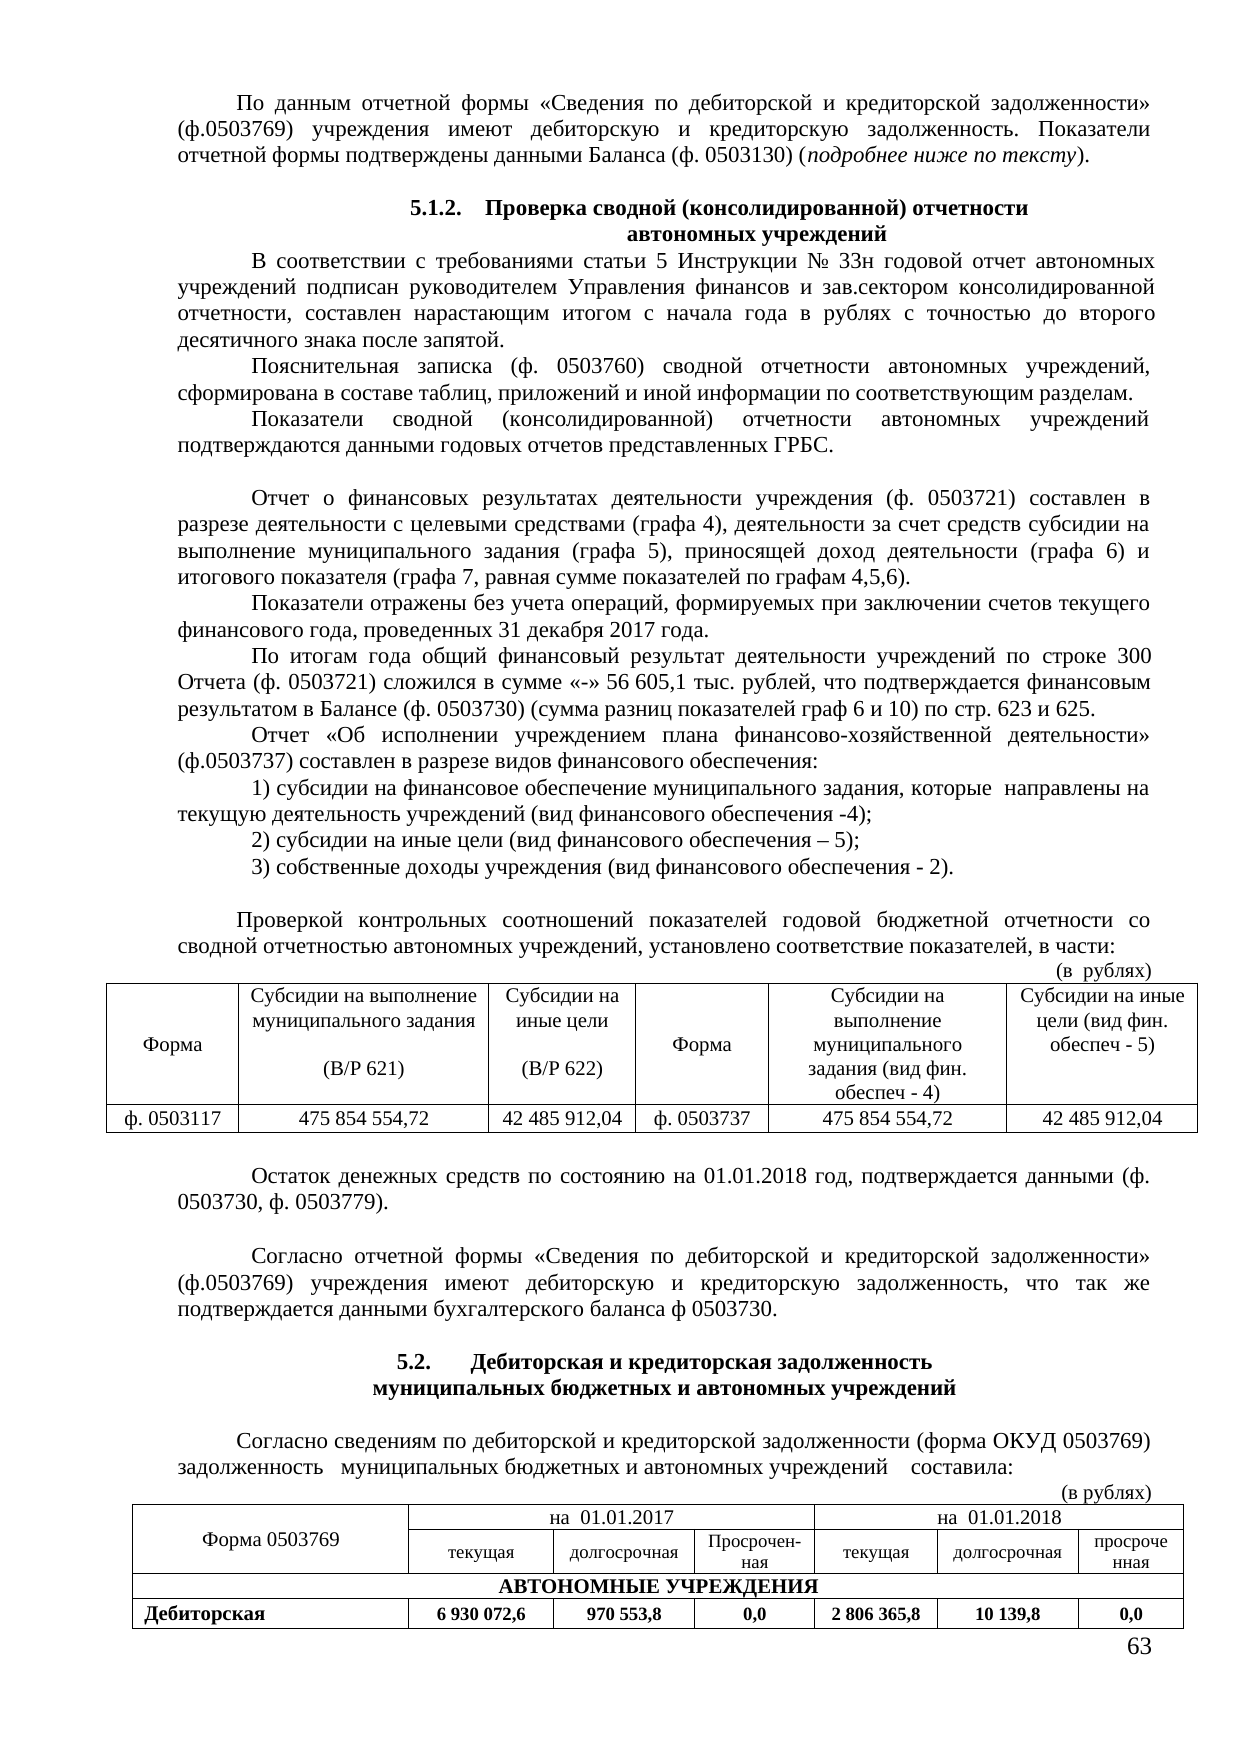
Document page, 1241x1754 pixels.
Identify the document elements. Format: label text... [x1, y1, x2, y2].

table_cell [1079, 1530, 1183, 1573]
text 2) субсидии на иные цели (вид финансового обеспечения – 5); [177, 827, 1152, 853]
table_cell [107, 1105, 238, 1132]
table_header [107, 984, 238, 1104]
text 1) субсидии на финансовое обеспечение муниципального задания, которые направлены на текущую деятельность учреждений (вид финансового обеспечения -4); [177, 774, 1152, 827]
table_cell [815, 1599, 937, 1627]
list (в рублях) [177, 958, 1152, 982]
list Остаток денежных средств по состоянию на 01.01.2018 год, подтверждается данными (ф. 0503730, ф. 0503779). [177, 1162, 1152, 1214]
text Отчет «Об исполнении учреждением плана финансово-хозяйственной деятельности» (ф.0503737) составлен в разрезе видов финансового обеспечения: [177, 721, 1152, 774]
list 3) собственные доходы учреждения (вид финансового обеспечения - 2). [251, 853, 1152, 879]
text Показатели сводной (консолидированной) отчетности автономных учреждений подтверждаются данными годовых отчетов представленных ГРБС. [177, 405, 1150, 458]
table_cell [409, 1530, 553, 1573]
text Согласно сведениям по дебиторской и кредиторской задолженности (форма ОКУД 0503769) задолженность муниципальных бюджетных и автономных учреждений составила: [177, 1427, 1152, 1479]
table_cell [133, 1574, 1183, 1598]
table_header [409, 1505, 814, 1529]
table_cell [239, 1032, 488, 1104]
text В соответствии с требованиями статьи 5 Инструкции № 33н годовой отчет автономных учреждений подписан руководителем Управления финансов и зав.сектором консолидированной отчетности, составлен нарастающим итогом с начала года в рублях с точностью до второго десятичного знака после запятой. [177, 247, 1156, 352]
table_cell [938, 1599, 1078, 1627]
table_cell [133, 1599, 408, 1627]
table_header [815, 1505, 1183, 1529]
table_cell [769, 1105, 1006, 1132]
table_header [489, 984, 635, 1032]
text Согласно отчетной формы «Сведения по дебиторской и кредиторской задолженности» (ф.0503769) учреждения имеют дебиторскую и кредиторскую задолженность, что так же подтверждается данными бухгалтерского баланса ф 0503730. [177, 1242, 1152, 1321]
text Отчет о финансовых результатах деятельности учреждения (ф. 0503721) составлен в разрезе деятельности с целевыми средствами (графа 4), деятельности за счет средств субсидии на выполнение муниципального задания (графа 5), приносящей доход деятельности (графа 6) и итогового показателя (графа 7, равная сумме показателей по графам 4,5,6). [177, 484, 1152, 589]
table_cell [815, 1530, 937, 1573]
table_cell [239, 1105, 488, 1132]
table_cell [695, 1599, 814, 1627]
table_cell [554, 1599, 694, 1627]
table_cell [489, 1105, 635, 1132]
text Пояснительная записка (ф. 0503760) сводной отчетности автономных учреждений, сформирована в составе таблиц, приложений и иной информации по соответствующим разделам. [177, 352, 1152, 405]
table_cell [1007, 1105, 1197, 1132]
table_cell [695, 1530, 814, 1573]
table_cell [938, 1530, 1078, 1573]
list Проверка сводной (консолидированной) отчетности [288, 194, 1150, 220]
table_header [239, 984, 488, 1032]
text По данным отчетной формы «Сведения по дебиторской и кредиторской задолженности» (ф.0503769) учреждения имеют дебиторскую и кредиторскую задолженность. Показатели отчетной формы подтверждены данными Баланса (ф. 0503130) (подробнее ниже по тексту). [177, 89, 1152, 168]
text Показатели отражены без учета операций, формируемых при заключении счетов текущего финансового года, проведенных 31 декабря 2017 года. [177, 589, 1152, 642]
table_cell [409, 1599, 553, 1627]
text муниципальных бюджетных и автономных учреждений [177, 1374, 1152, 1401]
list Проверкой контрольных соотношений показателей годовой бюджетной отчетности со сводной отчетностью автономных учреждений, установлено соответствие показателей, в части: [177, 906, 1152, 958]
text По итогам года общий финансовый результат деятельности учреждений по строке 300 Отчета (ф. 0503721) сложился в сумме «-» 56 605,1 тыс. рублей, что подтверждается финансовым результатом в Балансе (ф. 0503730) (сумма разниц показателей граф 6 и 10) по стр. 623 и 625. [177, 642, 1152, 721]
list Дебиторская и кредиторская задолженность [177, 1348, 1152, 1374]
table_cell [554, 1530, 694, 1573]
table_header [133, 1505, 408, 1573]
text автономных учреждений [363, 220, 1150, 247]
text (в рублях) [177, 1479, 1152, 1504]
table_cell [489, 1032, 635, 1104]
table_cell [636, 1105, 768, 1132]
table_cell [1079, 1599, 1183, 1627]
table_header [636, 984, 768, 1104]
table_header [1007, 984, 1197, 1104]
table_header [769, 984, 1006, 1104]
